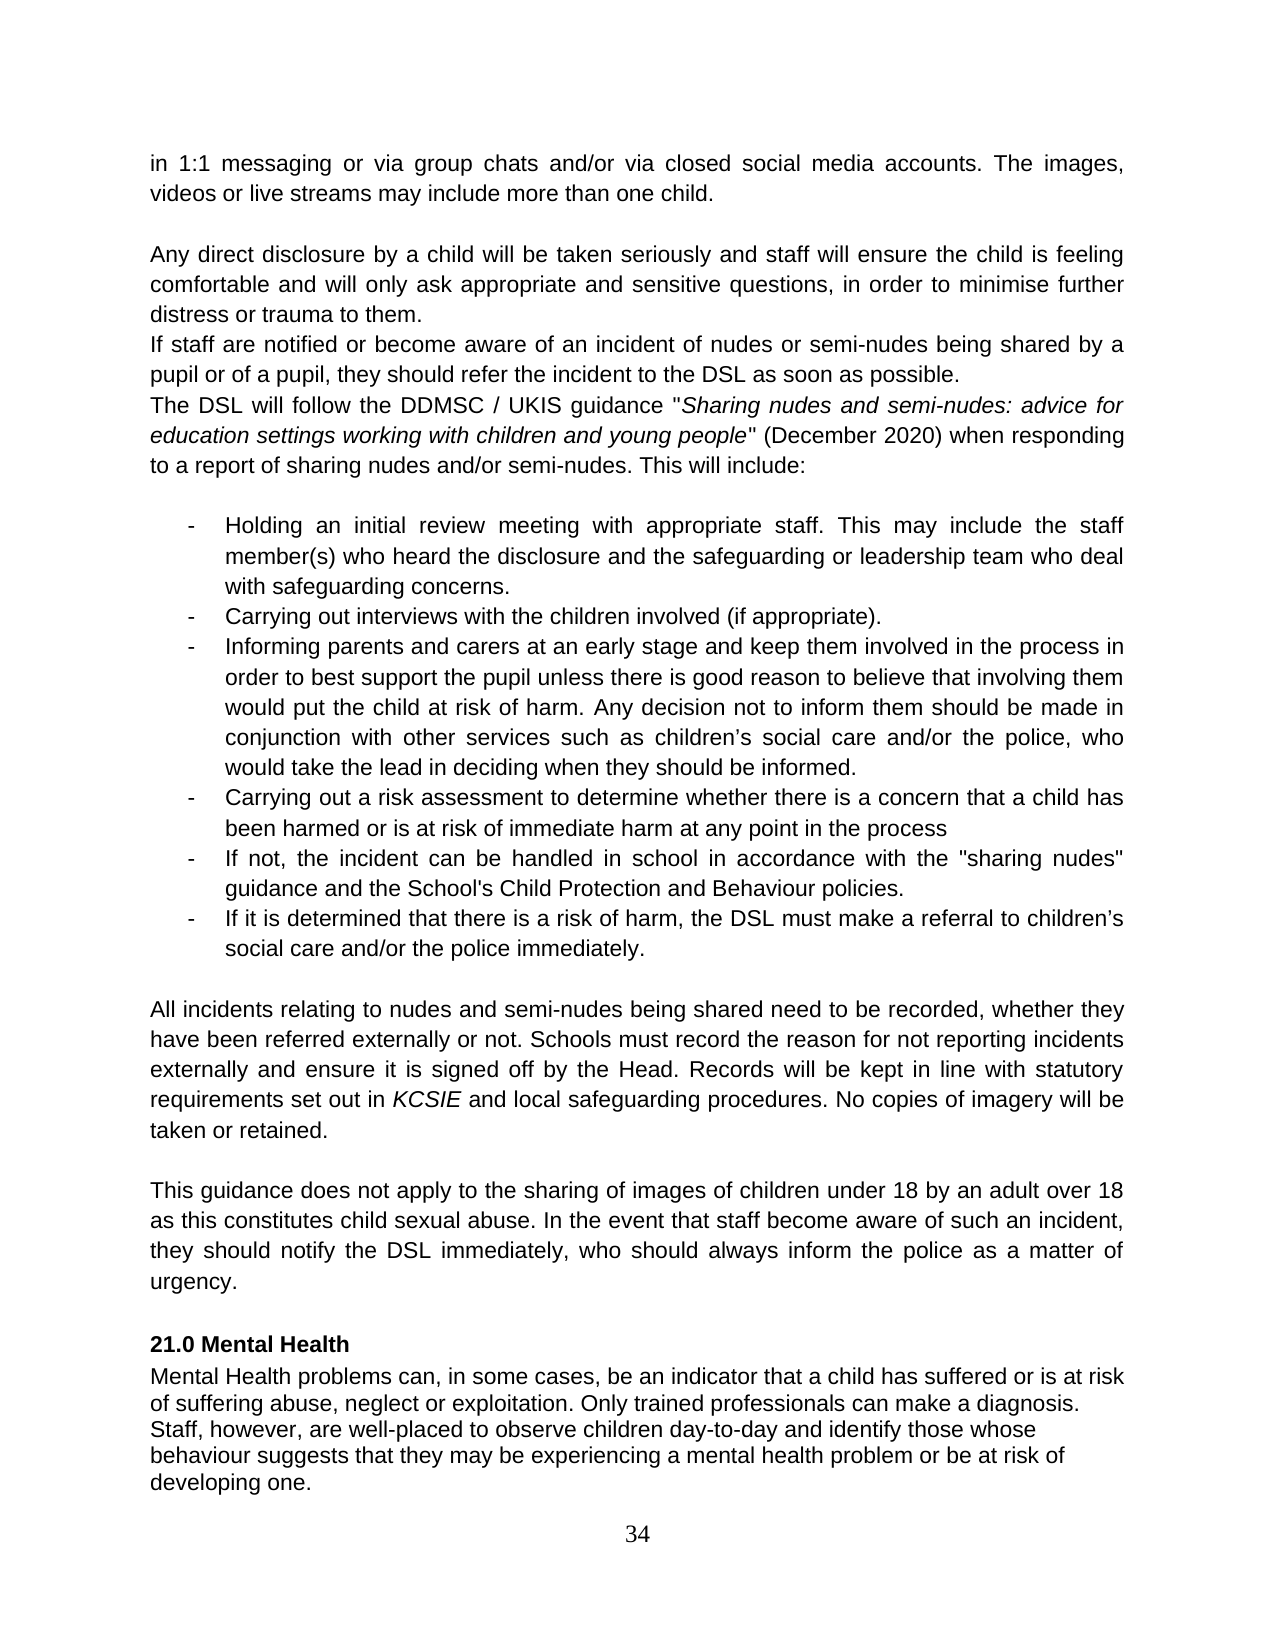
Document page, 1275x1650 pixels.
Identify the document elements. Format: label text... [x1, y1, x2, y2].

list Carrying out interviews with the children involved (if appropriate). [187, 603, 1125, 629]
list If not, the incident can be handled in school in accordance with the "sharing nudes" guidance and the School's Child Protection and Behaviour policies. [187, 845, 1125, 901]
text If staff are notified or become aware of an incident of nudes or semi-nudes being shared by a pupil or of a pupil, they should refer the incident to the DSL as soon as possible. [150, 331, 1125, 388]
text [150, 150, 1125, 207]
list Carrying out a risk assessment to determine whether there is a concern that a child has been harmed or is at risk of immediate harm at any point in the process [187, 784, 1125, 841]
text Any direct disclosure by a child will be taken seriously and staff will ensure the child is feeling comfortable and will only ask appropriate and sensitive questions, in order to minimise further distress or trauma to them. [150, 241, 1125, 327]
list If it is determined that there is a risk of harm, the DSL must make a referral to children’s social care and/or the police immediately. [187, 905, 1125, 962]
list Informing parents and carers at an early stage and keep them involved in the process in order to best support the pupil unless there is good reason to believe that involving them would put the child at risk of harm. Any decision not to inform them should be made in conjunction with other services such as children’s social care and/or the police, who would take the lead in deciding when they should be informed. [187, 633, 1125, 781]
text The DSL will follow the DDMSC / UKIS guidance "Sharing nudes and semi-nudes: advice for education settings working with children and young people" (December 2020) when responding to a report of sharing nudes and/or semi-nudes. This will include: [150, 392, 1125, 478]
text This guidance does not apply to the sharing of images of children under 18 by an adult over 18 as this constitutes child sexual abuse. In the event that staff become aware of such an incident, they should notify the DSL immediately, who should always inform the police as a matter of urgency. [150, 1177, 1125, 1294]
text All incidents relating to nudes and semi-nudes being shared need to be recorded, whether they have been referred externally or not. Schools must record the reason for not reporting incidents externally and ensure it is signed off by the Head. Records will be kept in line with statutory requirements set out in KCSIE and local safeguarding procedures. No copies of imagery will be taken or retained. [150, 996, 1125, 1143]
text 21.0 Mental Health [150, 1331, 1125, 1357]
text Mental Health problems can, in some cases, be an indicator that a child has suffered or is at risk of suffering abuse, neglect or exploitation. Only trained professionals can make a diagnosis. Staff, however, are well-placed to observe children day-to-day and identify those whose behaviour suggests that they may be experiencing a mental health problem or be at risk of developing one. [150, 1363, 1125, 1495]
list Holding an initial review meeting with appropriate staff. This may include the staff member(s) who heard the disclosure and the safeguarding or leadership team who deal with safeguarding concerns. [187, 512, 1125, 599]
